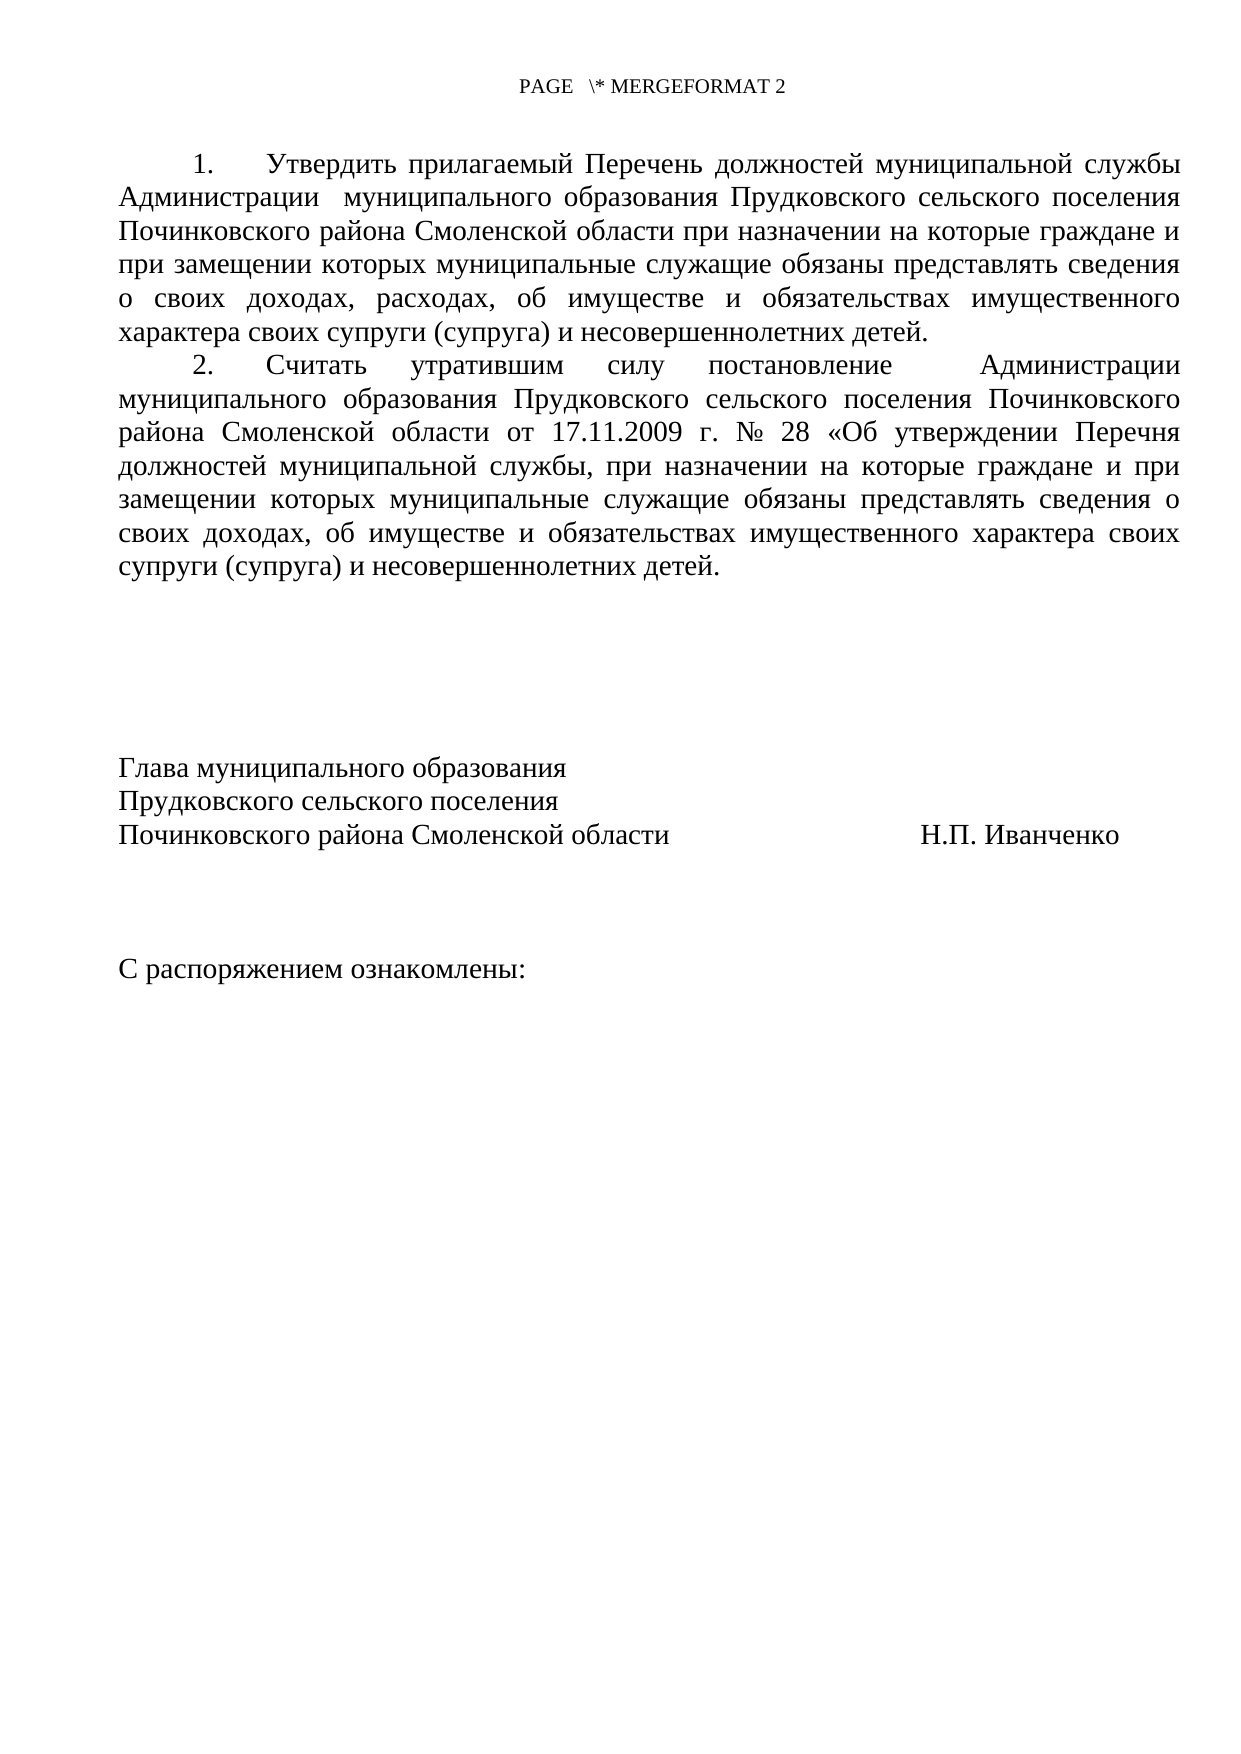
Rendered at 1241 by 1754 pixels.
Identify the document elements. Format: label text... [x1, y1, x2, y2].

text Глава муниципального образования [118, 750, 1181, 783]
text С распоряжением ознакомлены: [118, 951, 1181, 984]
list Утвердить прилагаемый Перечень должностей муниципальной службы Администрации муниципального образования Прудковского сельского поселения Починковского района Смоленской области при назначении на которые граждане и при замещении которых муниципальные служащие обязаны представлять сведения о своих доходах, расходах, об имуществе и обязательствах имущественного характера своих супруги (супруга) и несовершеннолетних детей. [118, 146, 1181, 347]
text Починковского района Смоленской области Н.П. Иванченко [118, 817, 1181, 850]
text Прудковского сельского поселения [118, 783, 1181, 817]
list Считать утратившим силу постановление Администрации муниципального образования Прудковского сельского поселения Починковского района Смоленской области от 17.11.2009 г. № 28 «Об утверждении Перечня должностей муниципальной службы, при назначении на которые граждане и при замещении которых муниципальные служащие обязаны представлять сведения о своих доходах, об имуществе и обязательствах имущественного характера своих супруги (супруга) и несовершеннолетних детей. [118, 347, 1181, 582]
